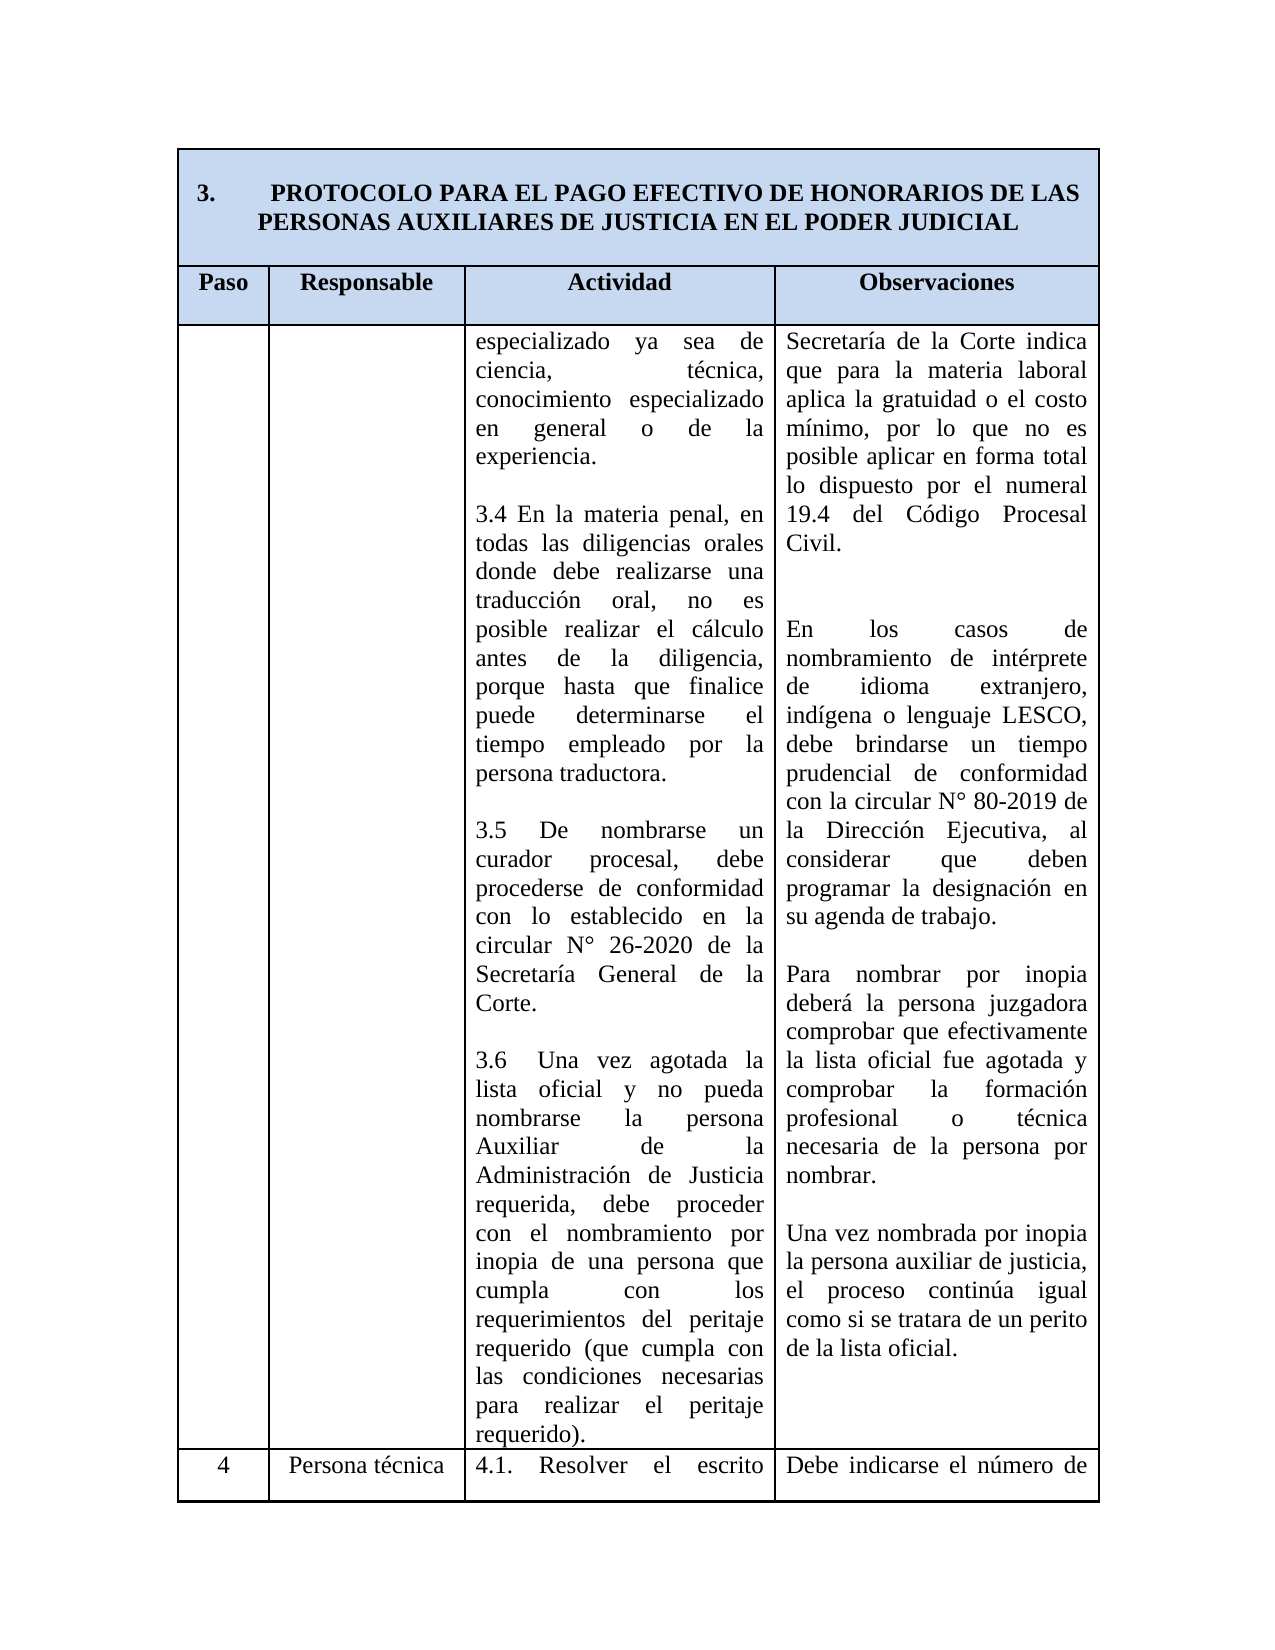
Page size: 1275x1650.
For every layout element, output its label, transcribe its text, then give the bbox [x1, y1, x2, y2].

table_cell 3 [179, 326, 268, 1448]
table_cell Responsable [270, 267, 464, 324]
table_cell Observaciones [776, 267, 1098, 324]
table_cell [270, 1450, 464, 1500]
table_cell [776, 326, 1098, 1448]
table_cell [466, 326, 774, 1448]
table_header PROTOCOLO PARA EL PAGO EFECTIVO DE HONORARIOS DE LAS PERSONAS AUXILIARES DE JUSTICIA EN EL PODER JUDICIAL [179, 150, 1098, 265]
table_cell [270, 326, 464, 1448]
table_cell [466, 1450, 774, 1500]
table_cell 4 [179, 1450, 268, 1500]
table_cell Actividad [466, 267, 774, 324]
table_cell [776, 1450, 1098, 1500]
table_cell Paso [179, 267, 268, 324]
